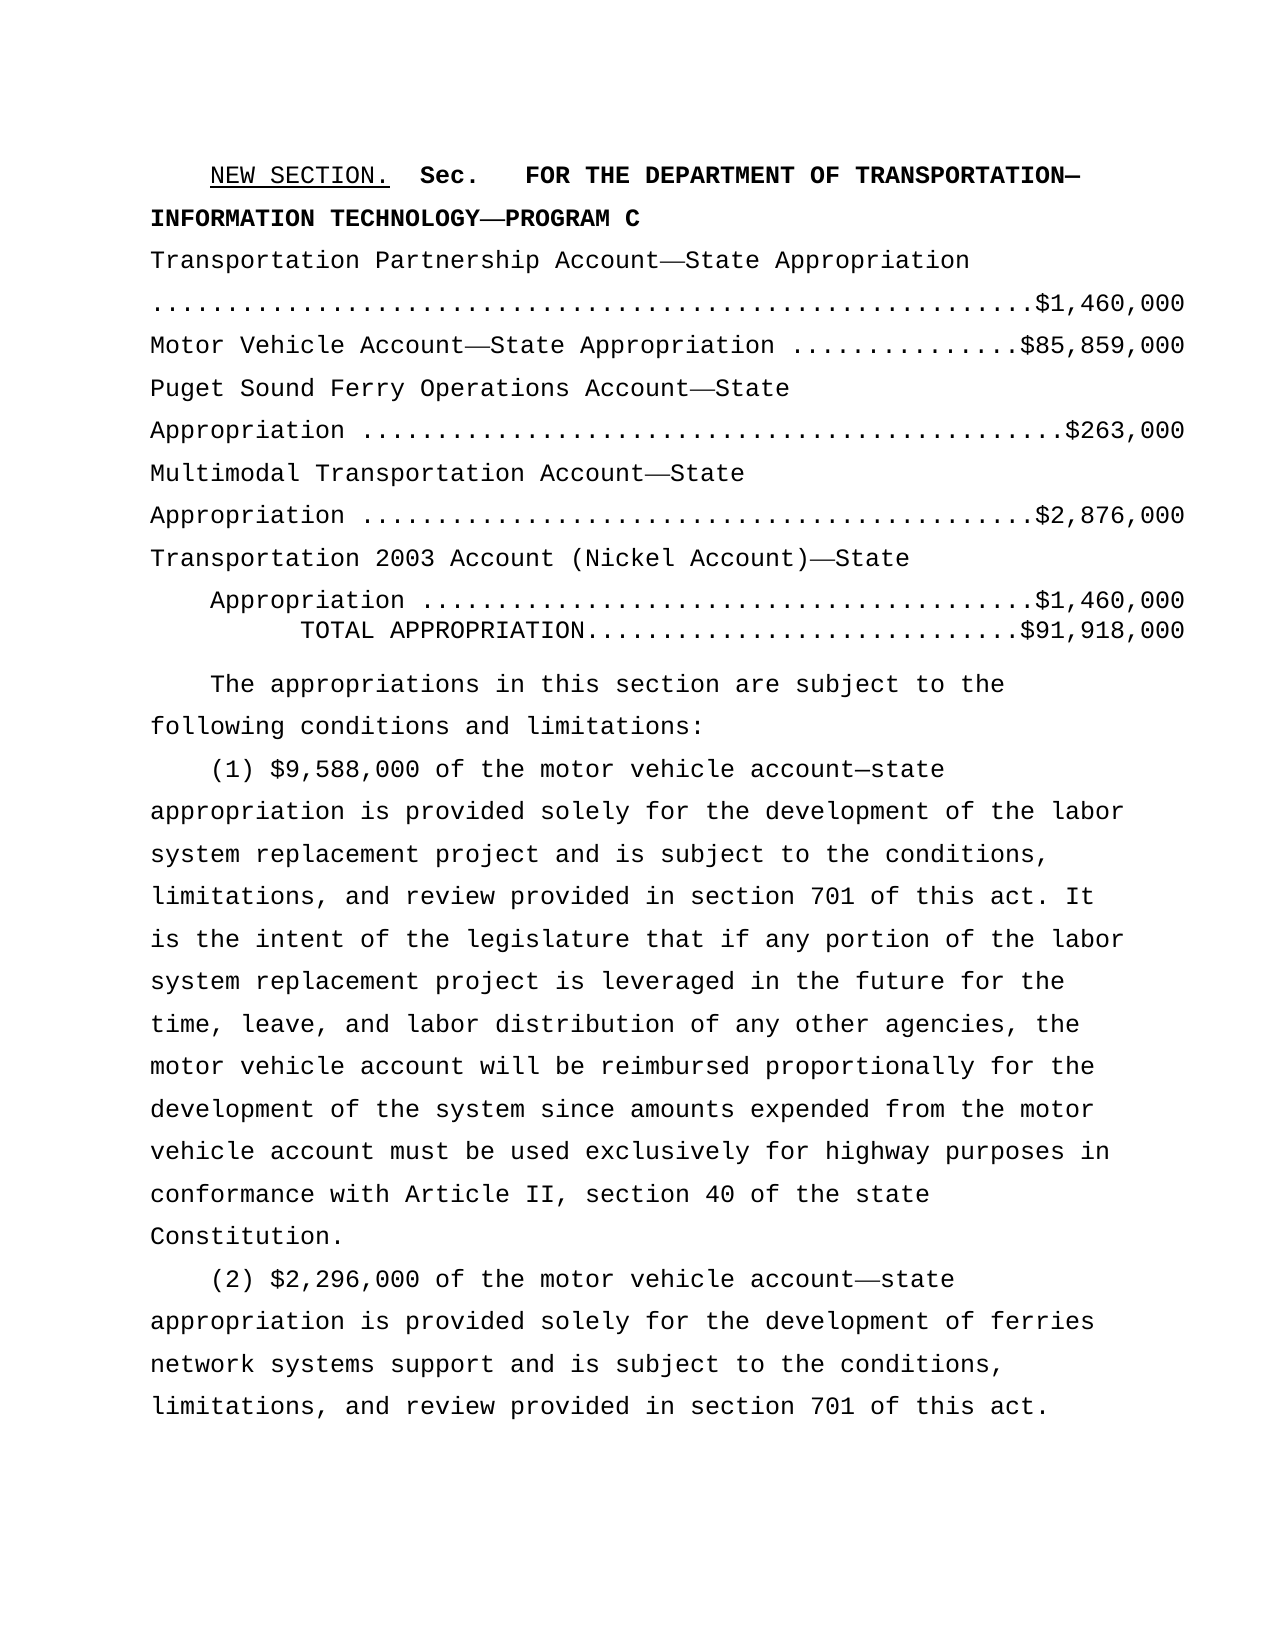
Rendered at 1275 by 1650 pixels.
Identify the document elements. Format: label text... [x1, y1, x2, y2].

text The appropriations in this section are subject to the following conditions and limitations: [150, 658, 1125, 743]
text NEW SECTION. Sec. FOR THE DEPARTMENT OF TRANSPORTATION—INFORMATION TECHNOLOGY—PROGRAM C [150, 150, 1125, 235]
text Puget Sound Ferry Operations Account—State [150, 362, 1125, 405]
text Appropriation $263,000 [150, 405, 1125, 447]
text Motor Vehicle Account—State Appropriation $85,859,000 [150, 320, 1125, 362]
text (2) $2,296,000 of the motor vehicle account—state appropriation is provided solely for the development of ferries network systems support and is subject to the conditions, limitations, and review provided in section 701 of this act. [150, 1253, 1125, 1423]
text Transportation Partnership Account—State Appropriation $1,460,000 [150, 235, 1125, 320]
text Multimodal Transportation Account—State [150, 447, 1125, 490]
text TOTAL APPROPRIATION $91,918,000 [150, 617, 1125, 646]
text (1) $9,588,000 of the motor vehicle account—state appropriation is provided solely for the development of the labor system replacement project and is subject to the conditions, limitations, and review provided in section 701 of this act. It is the intent of the legislature that if any portion of the labor system replacement project is leveraged in the future for the time, leave, and labor distribution of any other agencies, the motor vehicle account will be reimbursed proportionally for the development of the system since amounts expended from the motor vehicle account must be used exclusively for highway purposes in conformance with Article II, section 40 of the state Constitution. [150, 743, 1125, 1253]
text Appropriation $2,876,000 [150, 490, 1125, 532]
text Appropriation $1,460,000 [150, 575, 1125, 617]
text Transportation 2003 Account (Nickel Account)—State [150, 532, 1125, 575]
